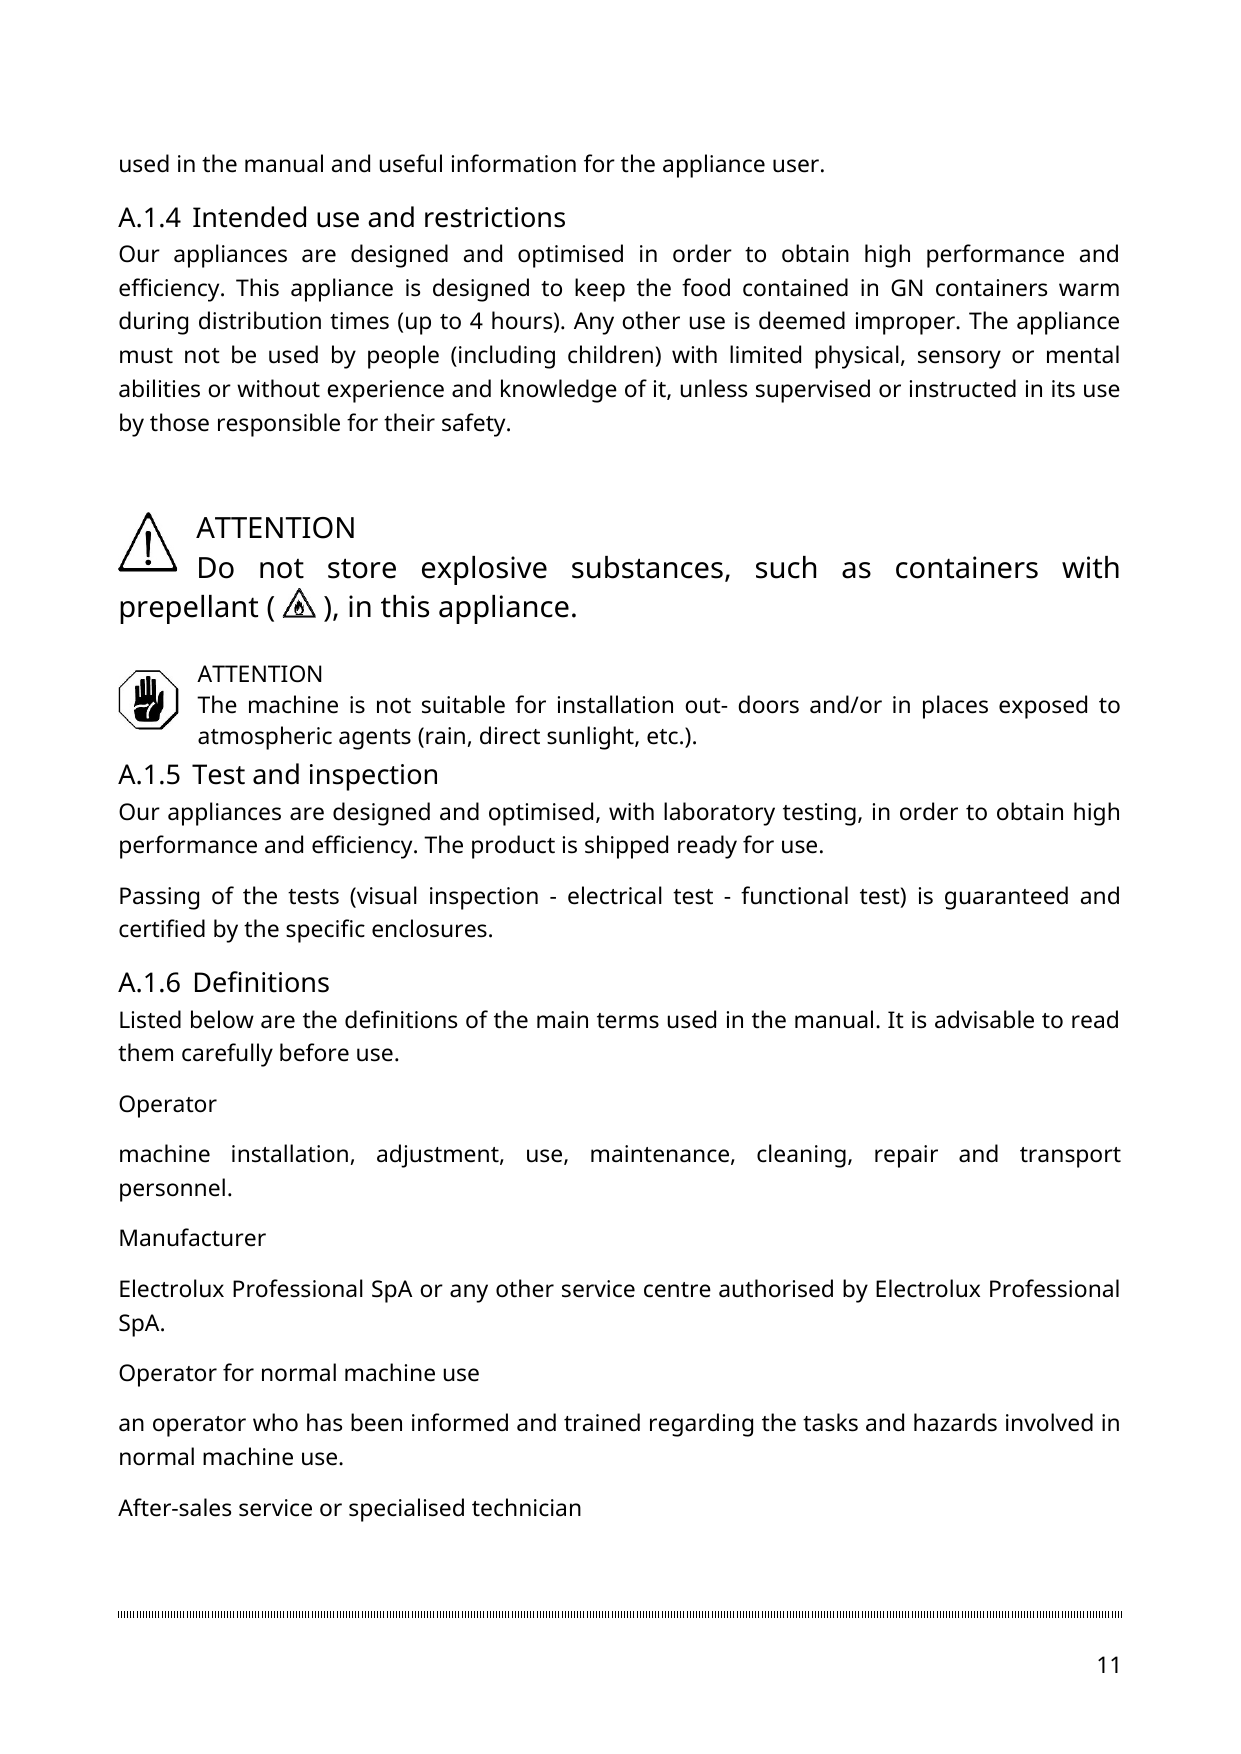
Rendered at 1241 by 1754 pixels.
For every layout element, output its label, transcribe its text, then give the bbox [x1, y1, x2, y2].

text Operator for normal machine use [118, 1357, 1122, 1388]
picture [118, 512, 178, 572]
text an operator who has been informed and trained regarding the tasks and hazards involved in normal machine use. [118, 1407, 1122, 1472]
text Operator [118, 1088, 1122, 1119]
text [118, 148, 1122, 179]
text ATTENTION [118, 507, 1122, 547]
subtitle Intended use and restrictions [118, 198, 1122, 235]
text Do not store explosive substances, such as containers with prepellant ( ), in this appliance. [118, 547, 1122, 626]
text Listed below are the definitions of the main terms used in the manual. It is advisable to read them carefully before use. [118, 1003, 1122, 1068]
text Our appliances are designed and optimised in order to obtain high performance and efficiency. This appliance is designed to keep the food contained in GN containers warm during distribution times (up to 4 hours). Any other use is deemed improper. The appliance must not be used by people (including children) with limited physical, sensory or mental abilities or without experience and knowledge of it, unless supervised or instructed in its use by those responsible for their safety. [118, 238, 1122, 438]
text Our appliances are designed and optimised, with laboratory testing, in order to obtain high performance and efficiency. The product is shipped ready for use. [118, 795, 1122, 860]
picture [282, 588, 316, 618]
text machine installation, adjustment, use, maintenance, cleaning, repair and transport personnel. [118, 1138, 1122, 1203]
text Passing of the tests (visual inspection - electrical test - functional test) is guaranteed and certified by the specific enclosures. [118, 879, 1122, 944]
subtitle Test and inspection [118, 756, 1122, 792]
text Electrolux Professional SpA or any other service centre authorised by Electrolux Professional SpA. [118, 1273, 1122, 1338]
text Manufacturer [118, 1222, 1122, 1253]
subtitle Definitions [118, 964, 1122, 1001]
text After-sales service or specialised technician [118, 1491, 1122, 1523]
text The machine is not suitable for installation out- doors and/or in places exposed to atmospheric agents (rain, direct sunlight, etc.). [118, 689, 1122, 751]
picture [118, 670, 179, 730]
text ATTENTION [118, 658, 1122, 689]
